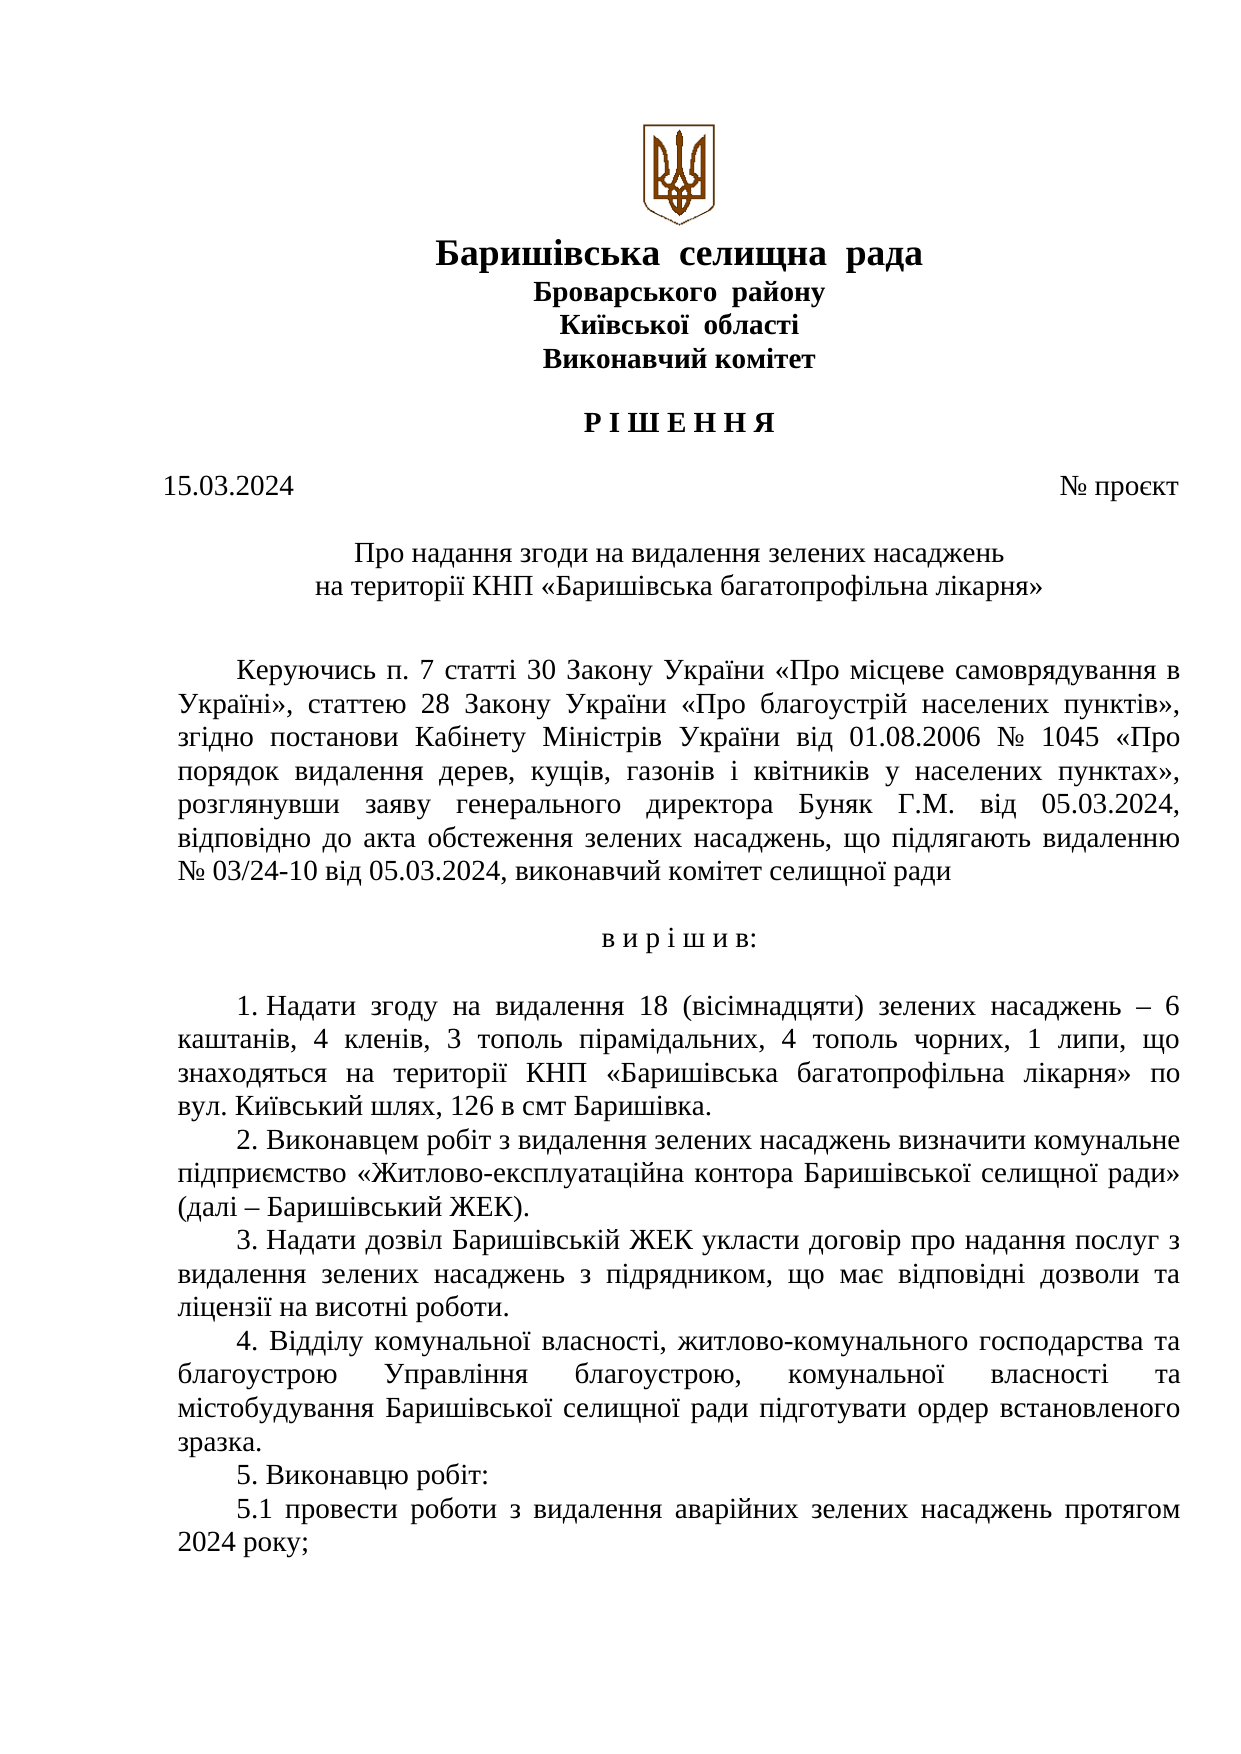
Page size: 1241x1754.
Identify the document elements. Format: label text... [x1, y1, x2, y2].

list Надати дозвіл Баришівській ЖЕК укласти договір про надання послуг з видалення зелених насаджень з підрядником, що має відповідні дозволи та ліцензії на висотні роботи. [177, 1222, 1181, 1323]
text Виконавчий комітет [177, 341, 1181, 374]
text 4. Відділу комунальної власності, житлово-комунального господарства та благоустрою Управління благоустрою, комунальної власності та містобудування Баришівської селищної ради підготувати ордер встановленого зразка. [177, 1323, 1181, 1457]
text Керуючись п. 7 статті 30 Закону України «Про місцеве самоврядування в Україні», статтею 28 Закону України «Про благоустрій населених пунктів», згідно постанови Кабінету Міністрів України від 01.08.2006 № 1045 «Про порядок видалення дерев, кущів, газонів і квітників у населених пунктах», розглянувши заяву генерального директора Буняк Г.М. від 05.03.2024, відповідно до акта обстеження зелених насаджень, що підлягають видаленню № 03/24-10 від 05.03.2024, виконавчий комітет селищної ради [177, 652, 1181, 887]
text 5.1 провести роботи з видалення аварійних зелених насаджень протягом 2024 року; [177, 1491, 1181, 1558]
text Баришівська селищна рада [177, 231, 1181, 274]
list на території КНП «Баришівська багатопрофільна лікарня» [177, 568, 1181, 602]
text Броварського району [177, 274, 1181, 307]
list Про надання згоди на видалення зелених насаджень [177, 535, 1181, 568]
text в и р і ш и в: [177, 921, 1181, 954]
text 15.03.2024 № проєкт [162, 468, 1181, 501]
list Виконавцем робіт з видалення зелених насаджень визначити комунальне підприємство «Житлово-експлуатаційна контора Баришівської селищної ради» (далі – Баришівський ЖЕК). [177, 1122, 1181, 1222]
picture [637, 118, 722, 231]
text Київської області [177, 307, 1181, 341]
text Р І Ш Е Н Н Я [177, 406, 1181, 439]
text 5. Виконавцю робіт: [177, 1457, 1181, 1491]
list Надати згоду на видалення 18 (вісімнадцяти) зелених насаджень – 6 каштанів, 4 кленів, 3 тополь пірамідальних, 4 тополь чорних, 1 липи, що знаходяться на території КНП «Баришівська багатопрофільна лікарня» по вул. Київський шлях, 126 в смт Баришівка. [177, 988, 1181, 1122]
